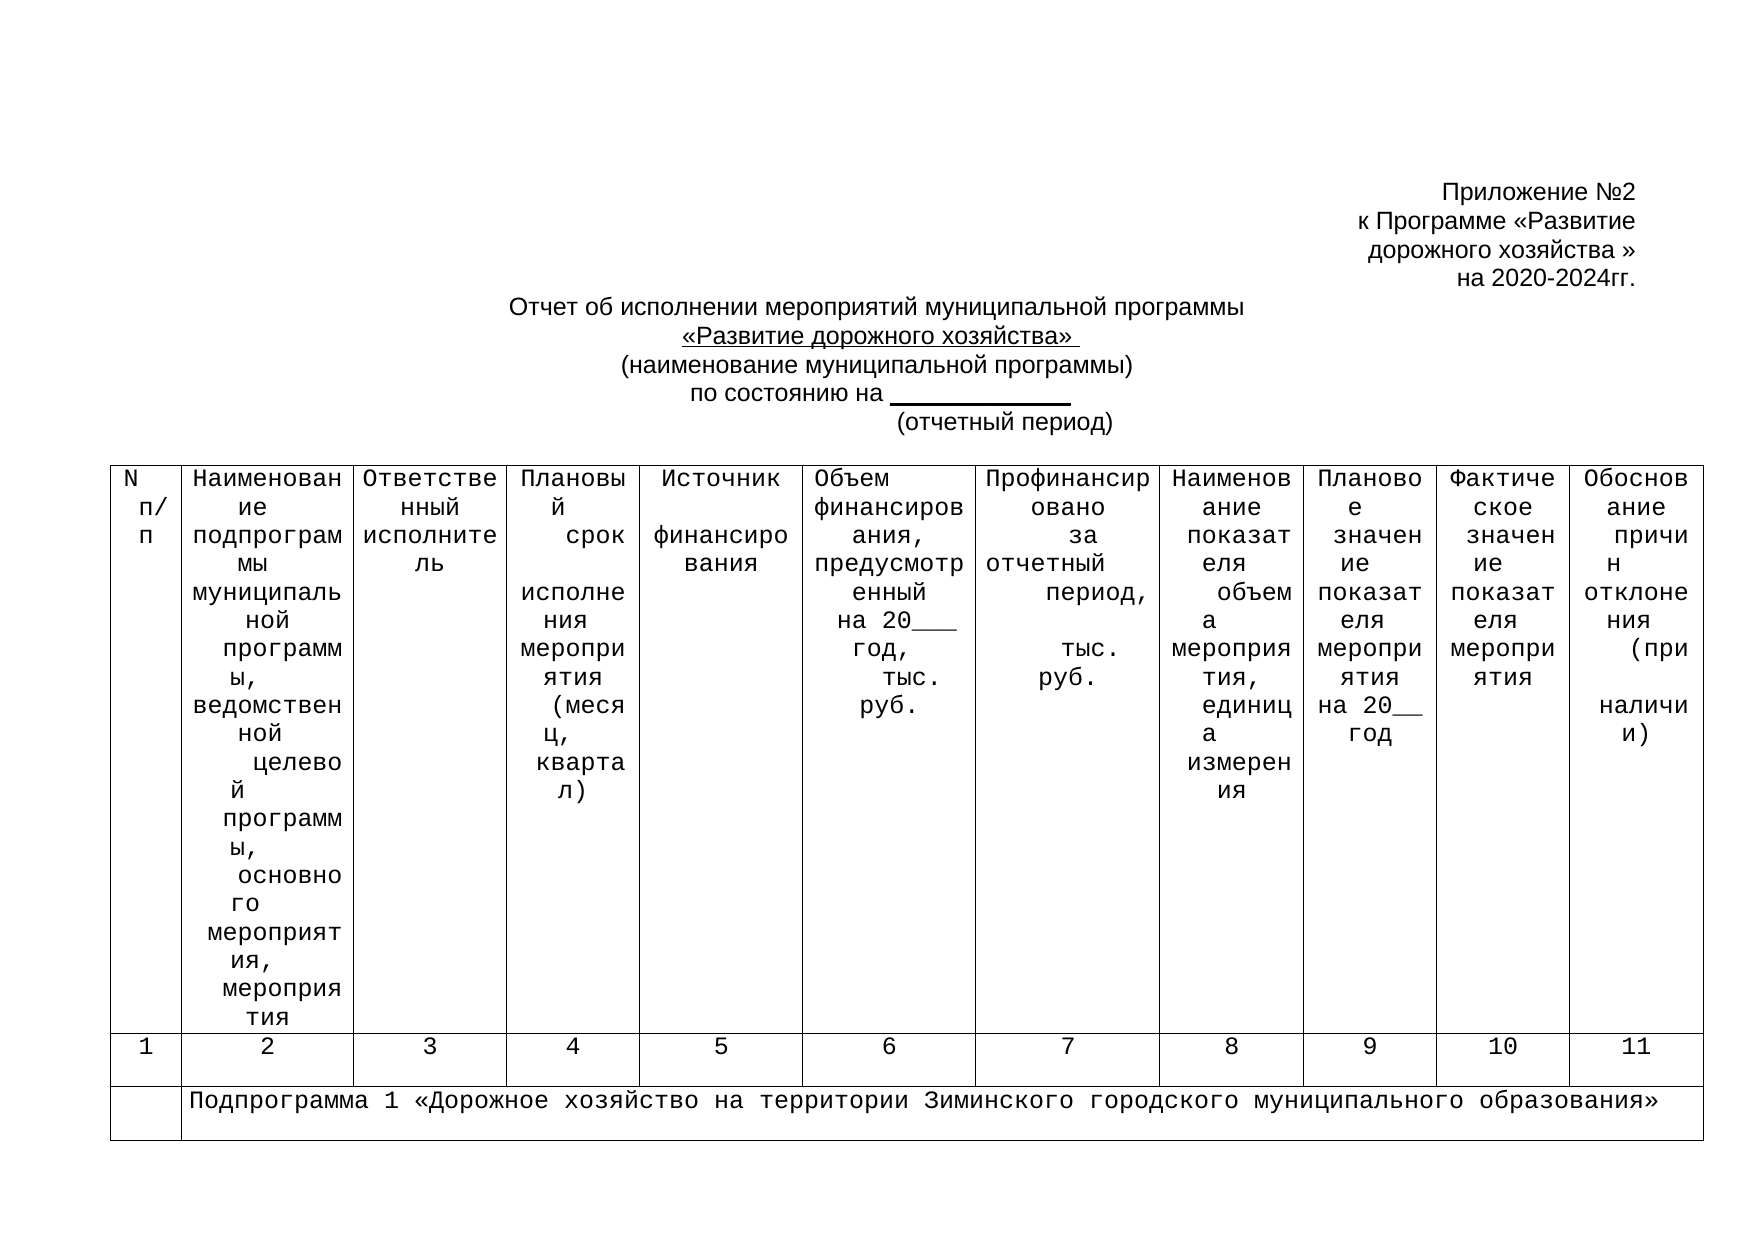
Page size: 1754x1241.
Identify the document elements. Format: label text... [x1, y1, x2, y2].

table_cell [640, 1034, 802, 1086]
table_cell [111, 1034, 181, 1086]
text дорожного хозяйства » [118, 235, 1636, 263]
text к Программе «Развитие [118, 206, 1636, 235]
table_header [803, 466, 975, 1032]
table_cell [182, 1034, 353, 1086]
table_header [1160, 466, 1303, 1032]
text на 2020-2024гг. [118, 263, 1636, 292]
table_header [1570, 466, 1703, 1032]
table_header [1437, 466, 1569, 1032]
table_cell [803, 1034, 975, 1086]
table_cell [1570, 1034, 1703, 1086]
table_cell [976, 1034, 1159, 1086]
text по состоянию на _____________ [118, 378, 1636, 407]
text Отчет об исполнении мероприятий муниципальной программы [118, 292, 1636, 321]
text (наименование муниципальной программы) [118, 350, 1636, 378]
text (отчетный период) [118, 407, 1636, 436]
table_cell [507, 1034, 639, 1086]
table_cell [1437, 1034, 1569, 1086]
text Приложение №2 [118, 177, 1636, 206]
text «Развитие дорожного хозяйства» [118, 321, 1636, 350]
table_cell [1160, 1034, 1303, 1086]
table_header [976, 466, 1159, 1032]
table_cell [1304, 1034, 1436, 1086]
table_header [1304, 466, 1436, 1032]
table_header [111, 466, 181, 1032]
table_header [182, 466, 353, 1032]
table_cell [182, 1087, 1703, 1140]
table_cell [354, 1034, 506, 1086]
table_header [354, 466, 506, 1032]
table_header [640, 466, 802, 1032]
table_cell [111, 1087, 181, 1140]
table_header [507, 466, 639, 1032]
